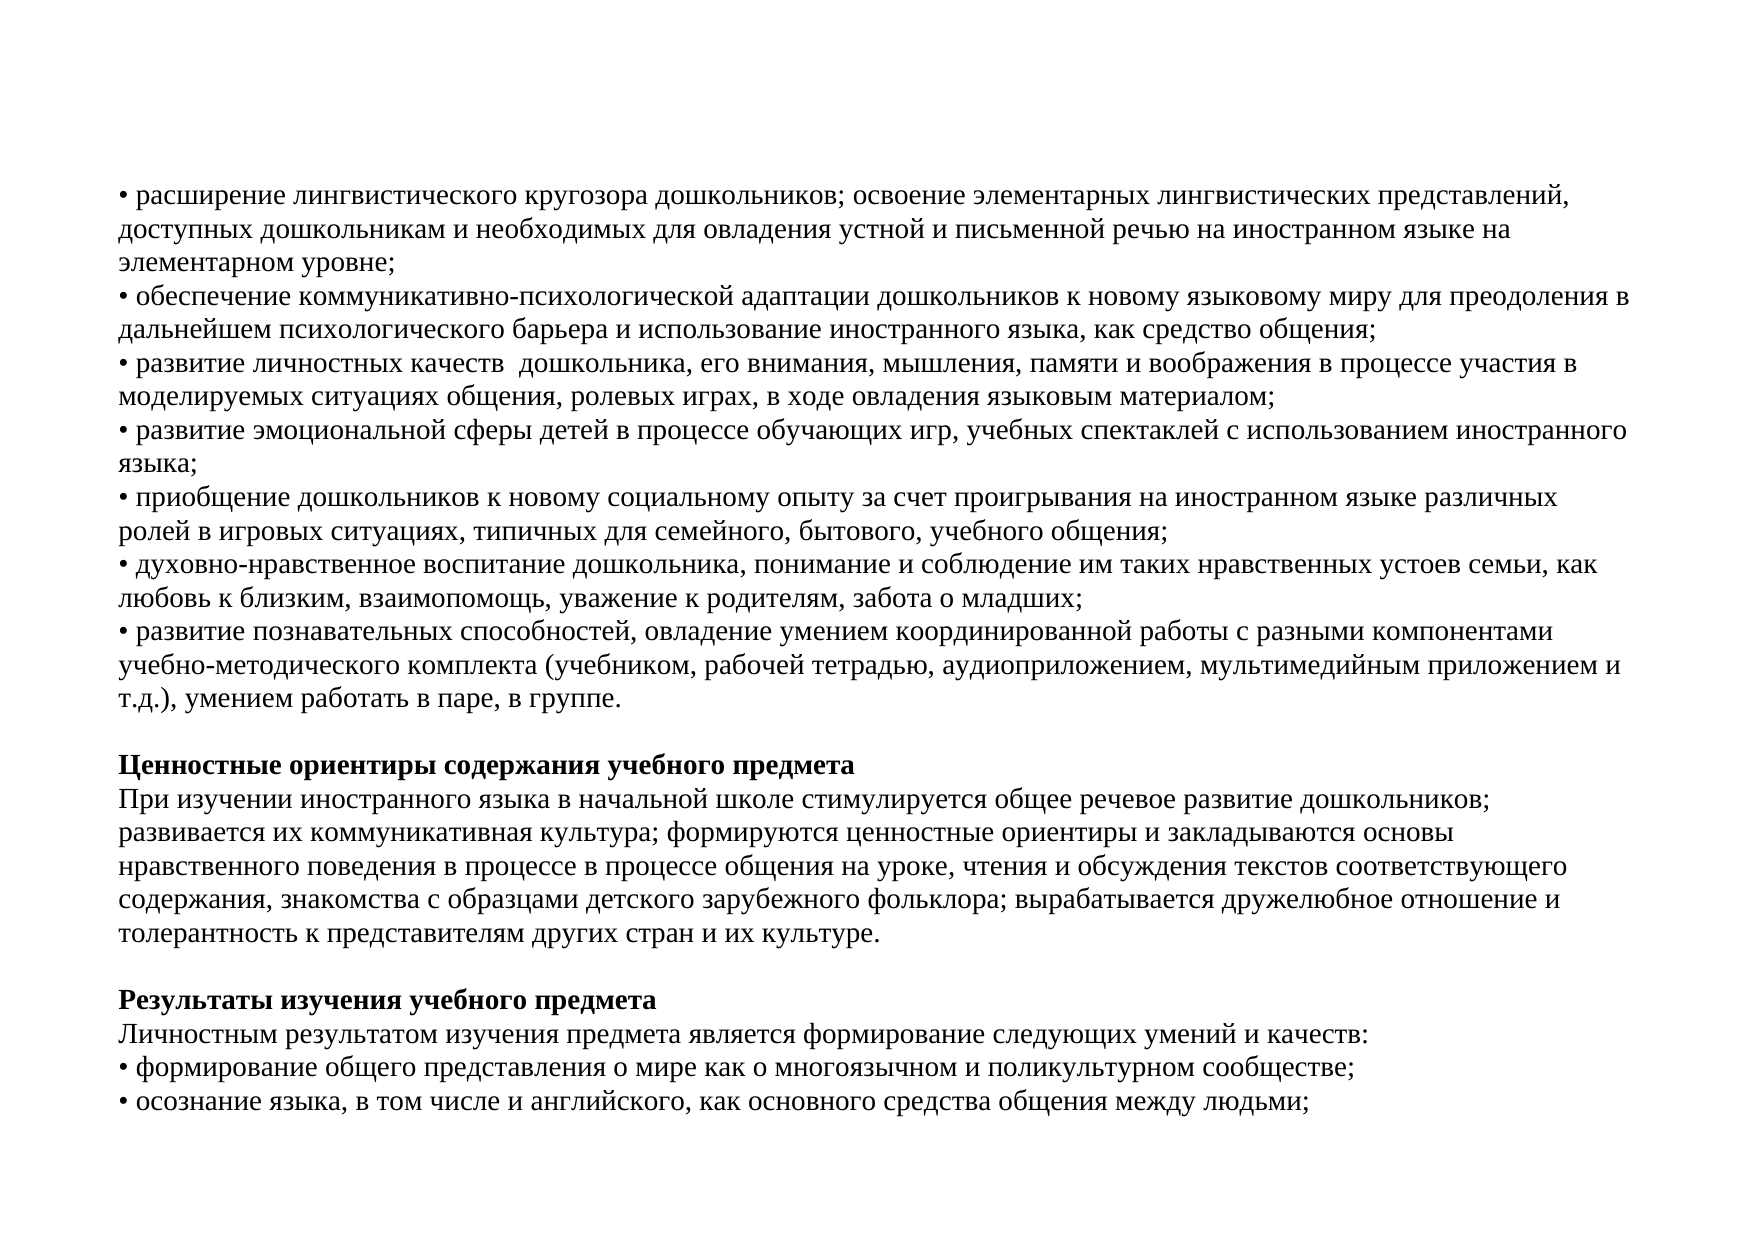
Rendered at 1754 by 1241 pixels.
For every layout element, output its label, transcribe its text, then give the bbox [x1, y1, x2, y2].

text • формирование общего представления о мире как о многоязычном и поликультурном сообществе; [118, 1049, 1636, 1083]
text Результаты изучения учебного предмета [118, 982, 1636, 1016]
text Личностным результатом изучения предмета является формирование следующих умений и качеств: [118, 1016, 1636, 1049]
text • развитие личностных качеств дошкольника, его внимания, мышления, памяти и воображения в процессе участия в моделируемых ситуациях общения, ролевых играх, в ходе овладения языковым материалом; [118, 345, 1636, 412]
text • духовно-нравственное воспитание дошкольника, понимание и соблюдение им таких нравственных устоев семьи, как любовь к близким, взаимопомощь, уважение к родителям, забота о младших; [118, 546, 1636, 613]
text • приобщение дошкольников к новому социальному опыту за счет проигрывания на иностранном языке различных ролей в игровых ситуациях, типичных для семейного, бытового, учебного общения; [118, 479, 1636, 546]
text • обеспечение коммуникативно-психологической адаптации дошкольников к новому языковому миру для преодоления в дальнейшем психологического барьера и использование иностранного языка, как средство общения; [118, 278, 1636, 345]
text Ценностные ориентиры содержания учебного предмета [118, 747, 1636, 781]
text • развитие познавательных способностей, овладение умением координированной работы с разными компонентами учебно-методического комплекта (учебником, рабочей тетрадью, аудиоприложением, мультимедийным приложением и т.д.), умением работать в паре, в группе. [118, 613, 1636, 714]
text • расширение лингвистического кругозора дошкольников; освоение элементарных лингвистических представлений, доступных дошкольникам и необходимых для овладения устной и письменной речью на иностранном языке на элементарном уровне; [118, 177, 1636, 278]
text • развитие эмоциональной сферы детей в процессе обучающих игр, учебных спектаклей с использованием иностранного языка; [118, 412, 1636, 479]
text При изучении иностранного языка в начальной школе стимулируется общее речевое развитие дошкольников; развивается их коммуникативная культура; формируются ценностные ориентиры и закладываются основы нравственного поведения в процессе в процессе общения на уроке, чтения и обсуждения текстов соответствующего содержания, знакомства с образцами детского зарубежного фольклора; вырабатывается дружелюбное отношение и толерантность к представителям других стран и их культуре. [118, 781, 1636, 949]
text • осознание языка, в том числе и английского, как основного средства общения между людьми; [118, 1083, 1636, 1116]
